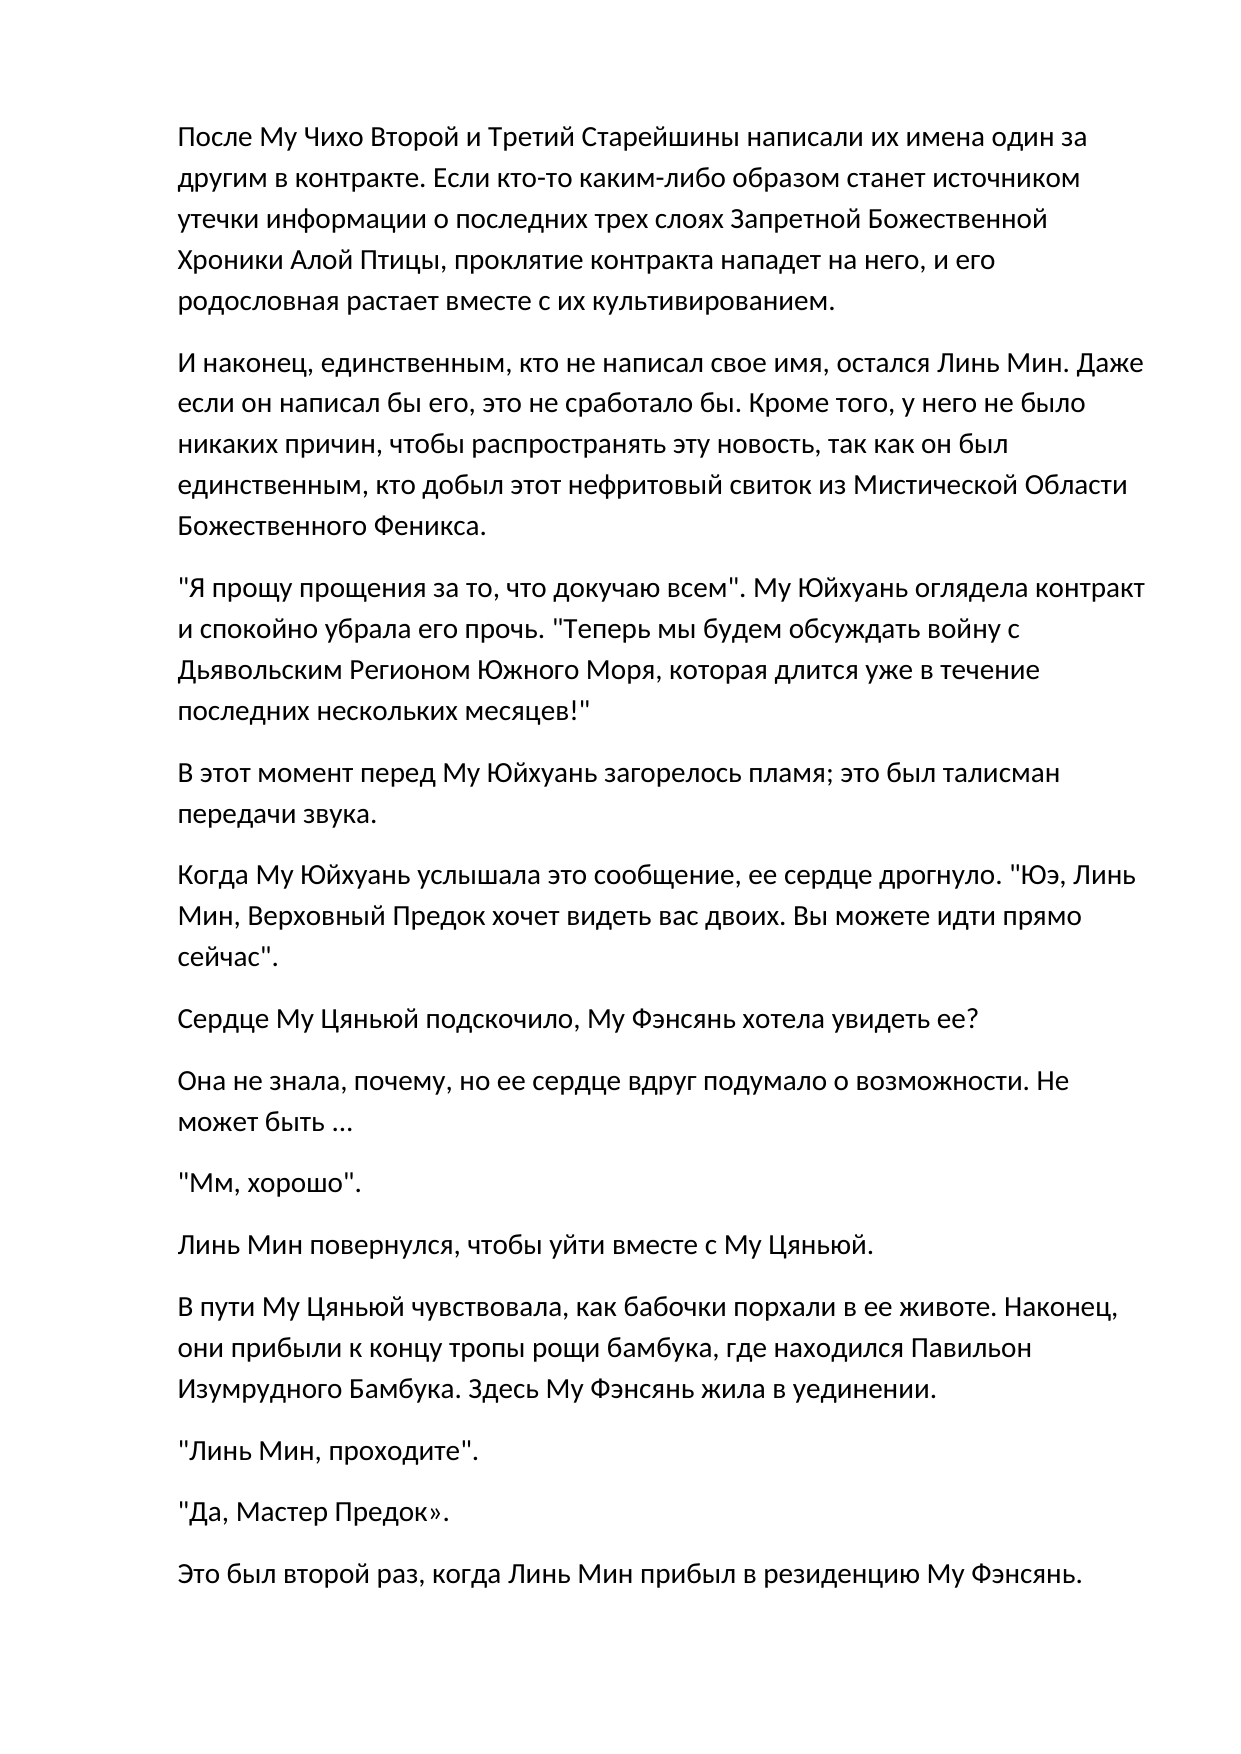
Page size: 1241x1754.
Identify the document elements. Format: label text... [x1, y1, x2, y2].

text Она не знала, почему, но ее сердце вдруг подумало о возможности. Не может быть ... [177, 1062, 1152, 1138]
text В этот момент перед Му Юйхуань загорелось пламя; это был талисман передачи звука. [177, 754, 1152, 830]
text "Мм, хорошо". [177, 1164, 1152, 1200]
text Сердце Му Цяньюй подскочило, Му Фэнсянь хотела увидеть ее? [177, 1000, 1152, 1036]
text "Да, Мастер Предок». [177, 1493, 1152, 1529]
text Линь Мин повернулся, чтобы уйти вместе с Му Цяньюй. [177, 1226, 1152, 1262]
text Когда Му Юйхуань услышала это сообщение, ее сердце дрогнуло. "Юэ, Линь Мин, Верховный Предок хочет видеть вас двоих. Вы можете идти прямо сейчас". [177, 856, 1152, 974]
text И наконец, единственным, кто не написал свое имя, остался Линь Мин. Даже если он написал бы его, это не сработало бы. Кроме того, у него не было никаких причин, чтобы распространять эту новость, так как он был единственным, кто добыл этот нефритовый свиток из Мистической Области Божественного Феникса. [177, 344, 1152, 543]
text В пути Му Цяньюй чувствовала, как бабочки порхали в ее животе. Наконец, они прибыли к концу тропы рощи бамбука, где находился Павильон Изумрудного Бамбука. Здесь Му Фэнсянь жила в уединении. [177, 1288, 1152, 1406]
text После Му Чихо Второй и Третий Старейшины написали их имена один за другим в контракте. Если кто-то каким-либо образом станет источником утечки информации о последних трех слоях Запретной Божественной Хроники Алой Птицы, проклятие контракта нападет на него, и его родословная растает вместе с их культивированием. [177, 118, 1152, 317]
text "Линь Мин, проходите". [177, 1432, 1152, 1467]
text "Я прощу прощения за то, что докучаю всем". Му Юйхуань оглядела контракт и спокойно убрала его прочь. "Теперь мы будем обсуждать войну с Дьявольским Регионом Южного Моря, которая длится уже в течение последних нескольких месяцев!" [177, 569, 1152, 728]
text Это был второй раз, когда Линь Мин прибыл в резиденцию Му Фэнсянь. [177, 1555, 1152, 1591]
